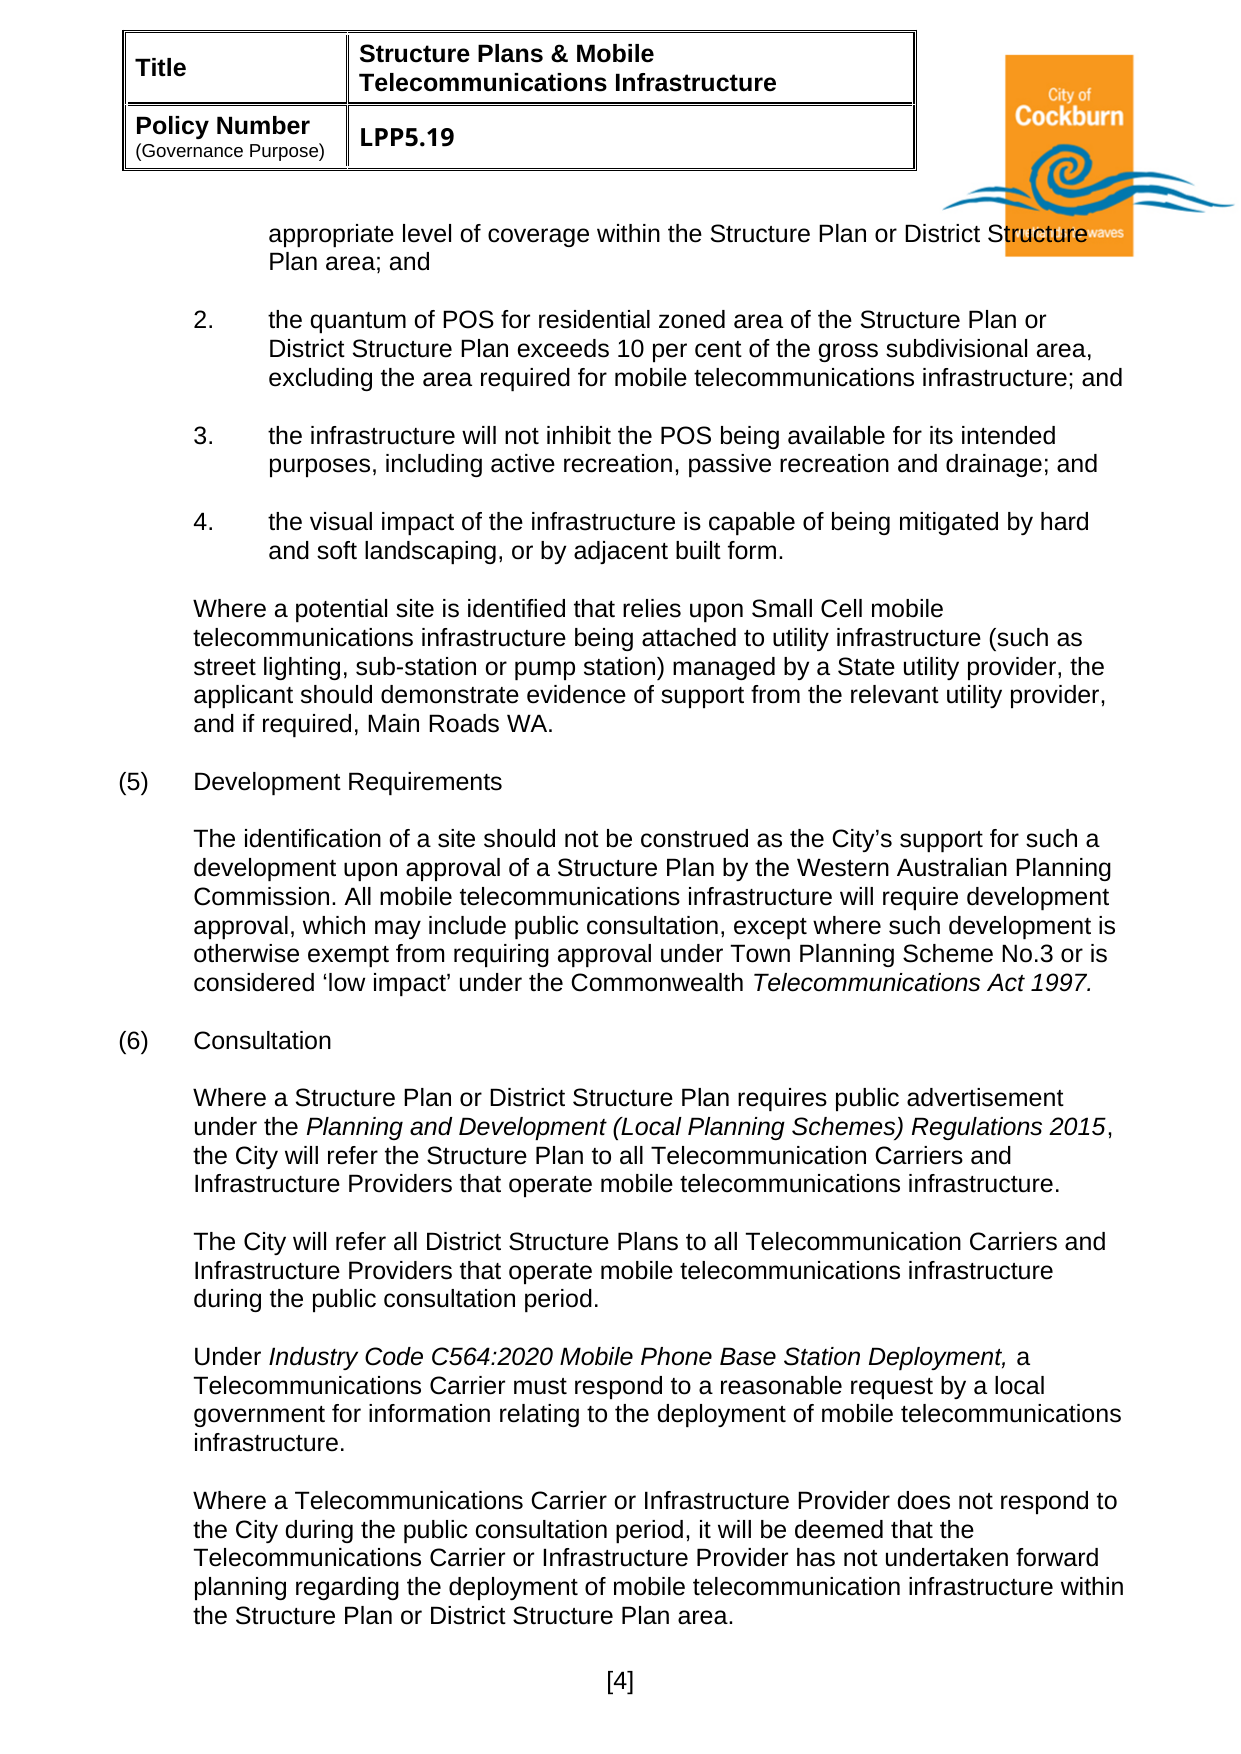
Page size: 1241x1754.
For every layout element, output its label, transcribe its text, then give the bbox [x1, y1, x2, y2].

list The identification of a site should not be construed as the City’s support for such a development upon approval of a Structure Plan by the Western Australian Planning Commission. All mobile telecommunications infrastructure will require development approval, which may include public consultation, except where such development is otherwise exempt from requiring approval under Town Planning Scheme No.3 or is considered ‘low impact’ under the Commonwealth Telecommunications Act 1997. [193, 824, 1127, 997]
list Where a Structure Plan or District Structure Plan requires public advertisement under the Planning and Development (Local Planning Schemes) Regulations 2015, the City will refer the Structure Plan to all Telecommunication Carriers and Infrastructure Providers that operate mobile telecommunications infrastructure. [193, 1083, 1127, 1198]
text 4. the visual impact of the infrastructure is capable of being mitigated by hard and soft landscaping, or by adjacent built form. [193, 507, 1127, 565]
list Consultation [118, 1026, 1127, 1054]
text Where a Telecommunications Carrier or Infrastructure Provider does not respond to the City during the public consultation period, it will be deemed that the Telecommunications Carrier or Infrastructure Provider has not undertaken forward planning regarding the deployment of mobile telecommunication infrastructure within the Structure Plan or District Structure Plan area. [193, 1486, 1127, 1629]
list Under Industry Code C564:2020 Mobile Phone Base Station Deployment, a Telecommunications Carrier must respond to a reasonable request by a local government for information relating to the deployment of mobile telecommunications infrastructure. [193, 1342, 1127, 1457]
list Development Requirements [118, 767, 1127, 796]
text 3. the infrastructure will not inhibit the POS being available for its intended purposes, including active recreation, passive recreation and drainage; and [193, 421, 1127, 478]
list The City will refer all District Structure Plans to all Telecommunication Carriers and Infrastructure Providers that operate mobile telecommunications infrastructure during the public consultation period. [193, 1227, 1127, 1313]
list Where a potential site is identified that relies upon Small Cell mobile telecommunications infrastructure being attached to utility infrastructure (such as street lighting, sub-station or pump station) managed by a State utility provider, the applicant should demonstrate evidence of support from the relevant utility provider, and if required, Main Roads WA. [193, 594, 1127, 738]
text 2. the quantum of POS for residential zoned area of the Structure Plan or District Structure Plan exceeds 10 per cent of the gross subdivisional area, excluding the area required for mobile telecommunications infrastructure; and [193, 305, 1127, 391]
picture [924, 29, 1241, 293]
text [193, 218, 1127, 276]
